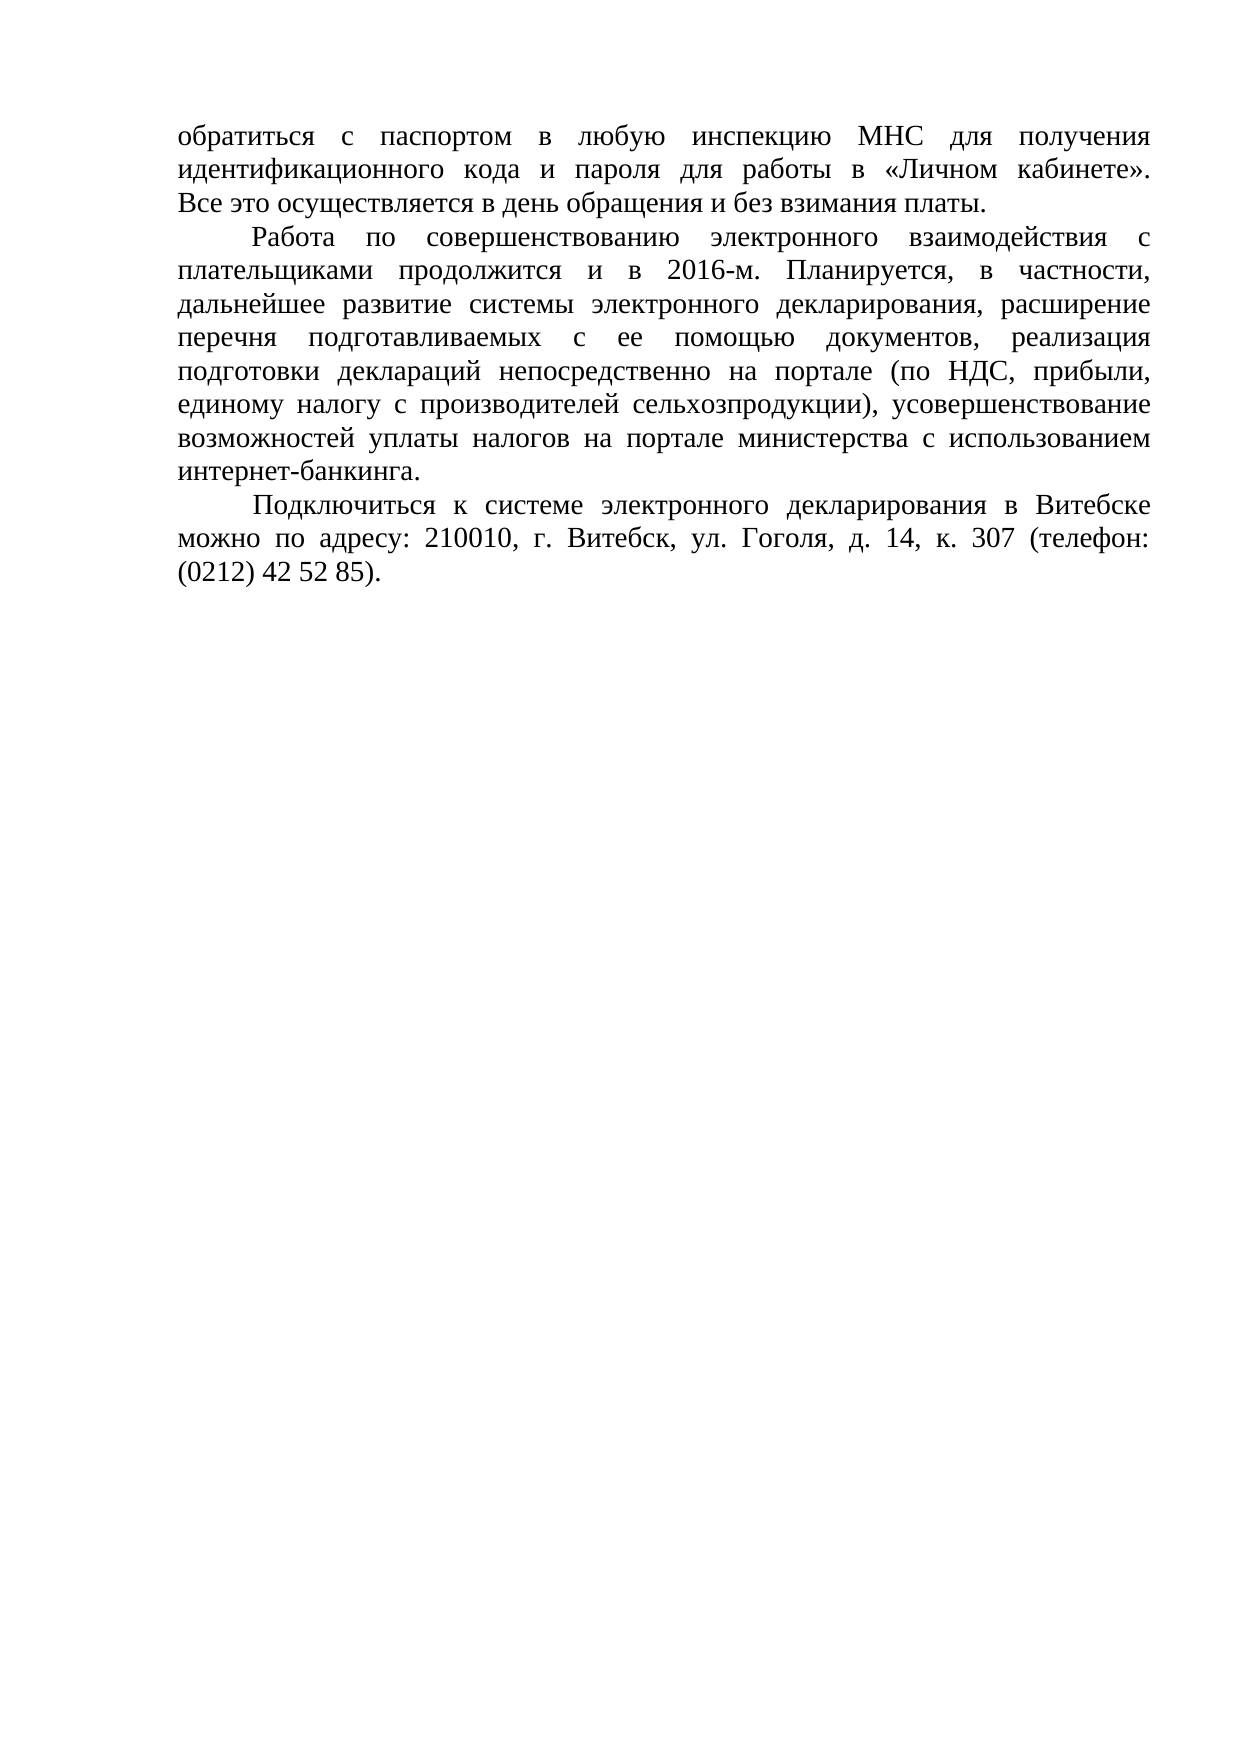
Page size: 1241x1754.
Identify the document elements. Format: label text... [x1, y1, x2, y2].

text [177, 118, 1152, 219]
text Подключиться к системе электронного декларирования в Витебске можно по адресу: . Витебск, ул. Гоголя, д. 14, к. 307 (телефон: (0212) 42 52 85). [177, 487, 1152, 588]
text Работа по совершенствованию электронного взаимодействия с плательщиками продолжится и в 2016-м. Планируется, в частности, дальнейшее развитие системы электронного декларирования, расширение перечня подготавливаемых с ее помощью документов, реализация подготовки деклараций непосредственно на портале (по НДС, прибыли, единому налогу с производителей сельхозпродукции), усовершенствование возможностей уплаты налогов на портале министерства с использованием интернет-банкинга. [177, 219, 1152, 487]
